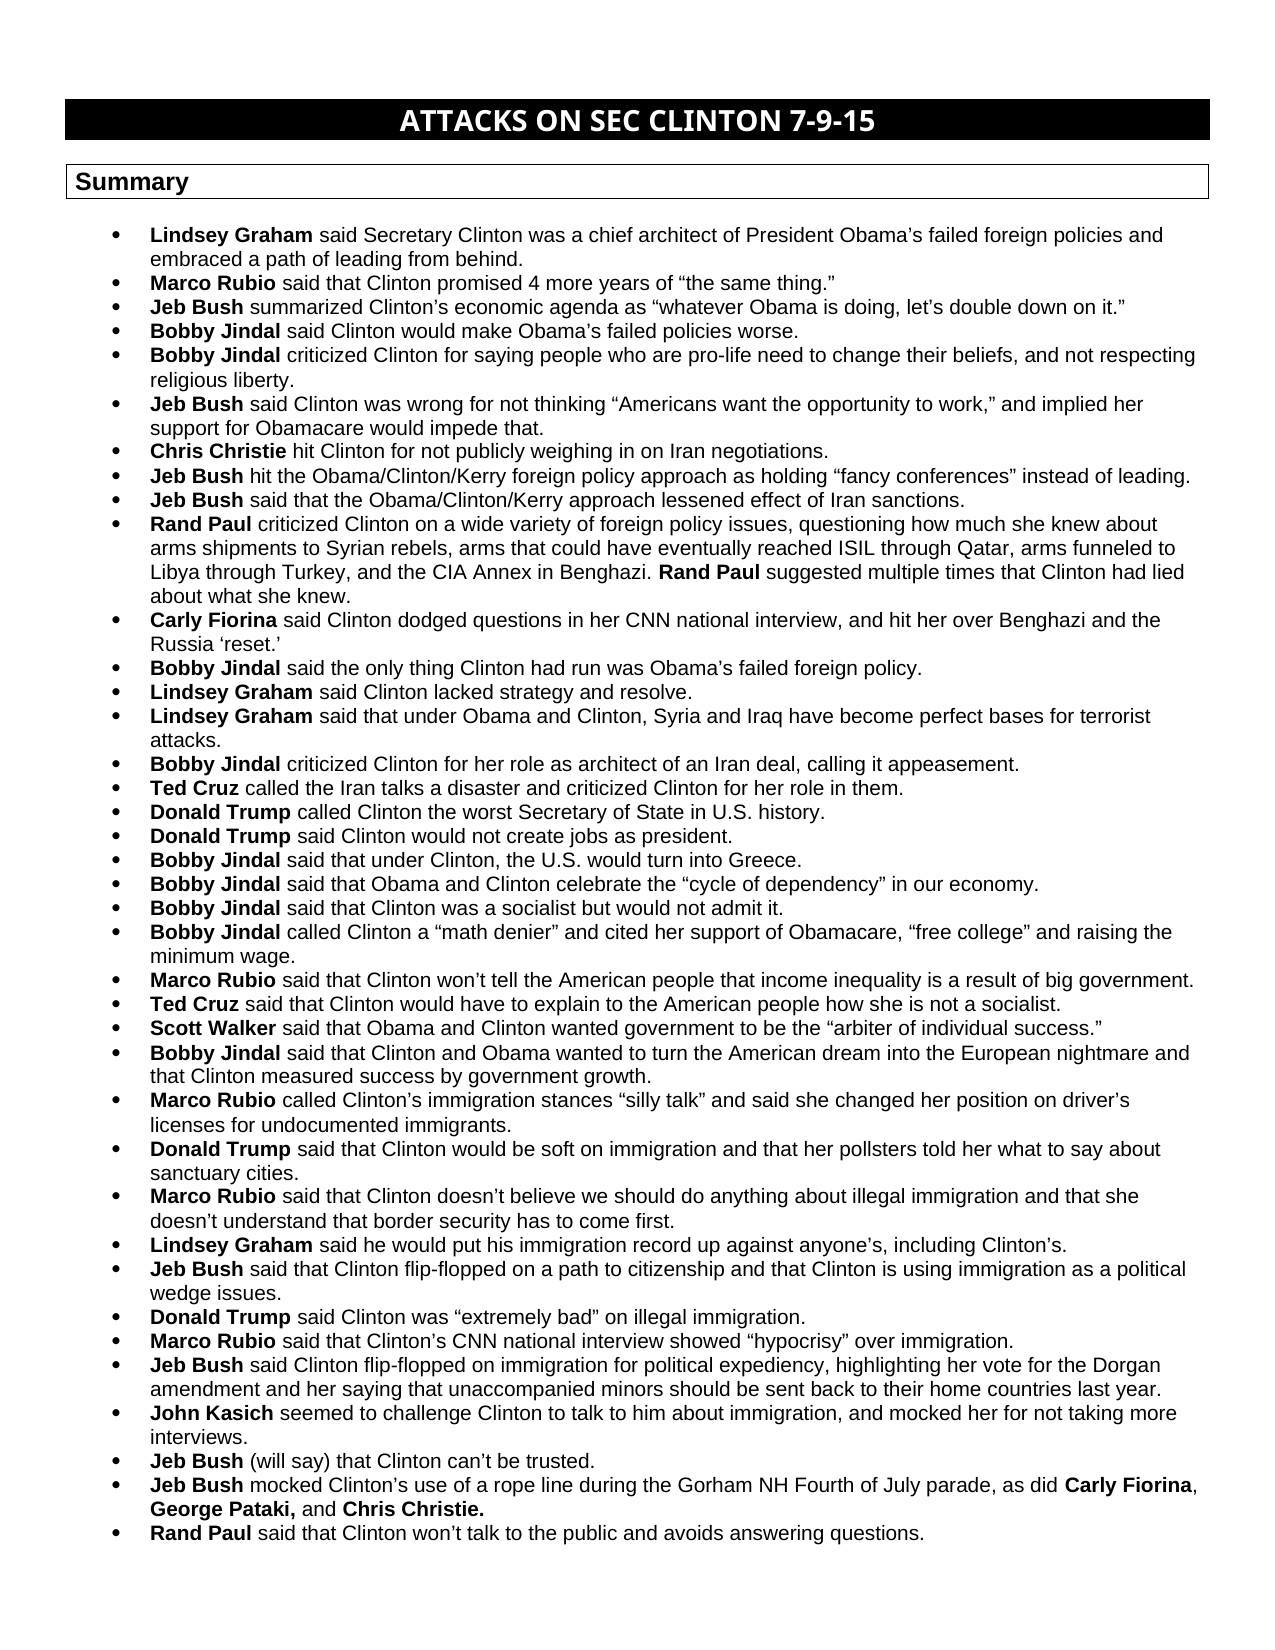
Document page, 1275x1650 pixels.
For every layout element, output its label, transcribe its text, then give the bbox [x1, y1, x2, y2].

list Ted Cruz called the Iran talks a disaster and criticized Clinton for her role in them. [112, 776, 1200, 800]
list Bobby Jindal said that under Clinton, the U.S. would turn into Greece. [112, 848, 1200, 872]
list Bobby Jindal said the only thing Clinton had run was Obama’s failed foreign policy. [112, 656, 1200, 679]
list Carly Fiorina said Clinton dodged questions in her CNN national interview, and hit her over Benghazi and the Russia ‘reset.’ [112, 607, 1200, 656]
list Lindsey Graham said Secretary Clinton was a chief architect of President Obama’s failed foreign policies and embraced a path of leading from behind. [112, 223, 1200, 271]
list Bobby Jindal said that Obama and Clinton celebrate the “cycle of dependency” in our economy. [112, 872, 1200, 896]
list Bobby Jindal said that Clinton and Obama wanted to turn the American dream into the European nightmare and that Clinton measured success by government growth. [112, 1040, 1200, 1088]
list Jeb Bush said Clinton flip-flopped on immigration for political expediency, highlighting her vote for the Dorgan amendment and her saying that unaccompanied minors should be sent back to their home countries last year. [112, 1353, 1200, 1401]
list Marco Rubio said that Clinton promised 4 more years of “the same thing.” [112, 271, 1200, 295]
list Lindsey Graham said that under Obama and Clinton, Syria and Iraq have become perfect bases for terrorist attacks. [112, 704, 1200, 752]
list Donald Trump said Clinton was “extremely bad” on illegal immigration. [112, 1304, 1200, 1328]
list Jeb Bush summarized Clinton’s economic agenda as “whatever Obama is doing, let’s double down on it.” [112, 295, 1200, 319]
list Marco Rubio said that Clinton doesn’t believe we should do anything about illegal immigration and that she doesn’t understand that border security has to come first. [112, 1184, 1200, 1232]
list Rand Paul criticized Clinton on a wide variety of foreign policy issues, questioning how much she knew about arms shipments to Syrian rebels, arms that could have eventually reached ISIL through Qatar, arms funneled to Libya through Turkey, and the CIA Annex in Benghazi. Rand Paul suggested multiple times that Clinton had lied about what she knew. [112, 512, 1200, 607]
list Marco Rubio said that Clinton’s CNN national interview showed “hypocrisy” over immigration. [112, 1328, 1200, 1353]
list Chris Christie hit Clinton for not publicly weighing in on Iran negotiations. [112, 439, 1200, 463]
list Lindsey Graham said Clinton lacked strategy and resolve. [112, 679, 1200, 704]
list Bobby Jindal called Clinton a “math denier” and cited her support of Obamacare, “free college” and raising the minimum wage. [112, 920, 1200, 968]
list Scott Walker said that Obama and Clinton wanted government to be the “arbiter of individual success.” [112, 1016, 1200, 1040]
list Donald Trump said Clinton would not create jobs as president. [112, 824, 1200, 848]
list Ted Cruz said that Clinton would have to explain to the American people how she is not a socialist. [112, 992, 1200, 1016]
list Marco Rubio called Clinton’s immigration stances “silly talk” and said she changed her position on driver’s licenses for undocumented immigrants. [112, 1088, 1200, 1136]
subtitle ATTACKS ON SEC CLINTON 7-9-15 [67, 101, 1208, 140]
list Marco Rubio said that Clinton won’t tell the American people that income inequality is a result of big government. [112, 968, 1200, 992]
list Rand Paul said that Clinton won’t talk to the public and avoids answering questions. [112, 1521, 1200, 1545]
subtitle Summary [67, 165, 1208, 198]
list Lindsey Graham said he would put his immigration record up against anyone’s, including Clinton’s. [112, 1232, 1200, 1256]
list Bobby Jindal criticized Clinton for saying people who are pro-life need to change their beliefs, and not respecting religious liberty. [112, 343, 1200, 391]
list Donald Trump called Clinton the worst Secretary of State in U.S. history. [112, 800, 1200, 824]
list Jeb Bush hit the Obama/Clinton/Kerry foreign policy approach as holding “fancy conferences” instead of leading. [112, 463, 1200, 487]
list Jeb Bush said that the Obama/Clinton/Kerry approach lessened effect of Iran sanctions. [112, 487, 1200, 512]
list John Kasich seemed to challenge Clinton to talk to him about immigration, and mocked her for not taking more interviews. [112, 1401, 1200, 1449]
list Jeb Bush mocked Clinton’s use of a rope line during the Gorham NH Fourth of July parade, as did Carly Fiorina, George Pataki, and Chris Christie. [112, 1473, 1200, 1521]
list Bobby Jindal criticized Clinton for her role as architect of an Iran deal, calling it appeasement. [112, 752, 1200, 776]
list Jeb Bush said Clinton was wrong for not thinking “Americans want the opportunity to work,” and implied her support for Obamacare would impede that. [112, 391, 1200, 439]
list Donald Trump said that Clinton would be soft on immigration and that her pollsters told her what to say about sanctuary cities. [112, 1136, 1200, 1184]
list Jeb Bush (will say) that Clinton can’t be trusted. [112, 1449, 1200, 1473]
list Bobby Jindal said Clinton would make Obama’s failed policies worse. [112, 319, 1200, 343]
list Jeb Bush said that Clinton flip-flopped on a path to citizenship and that Clinton is using immigration as a political wedge issues. [112, 1256, 1200, 1304]
list Bobby Jindal said that Clinton was a socialist but would not admit it. [112, 896, 1200, 920]
